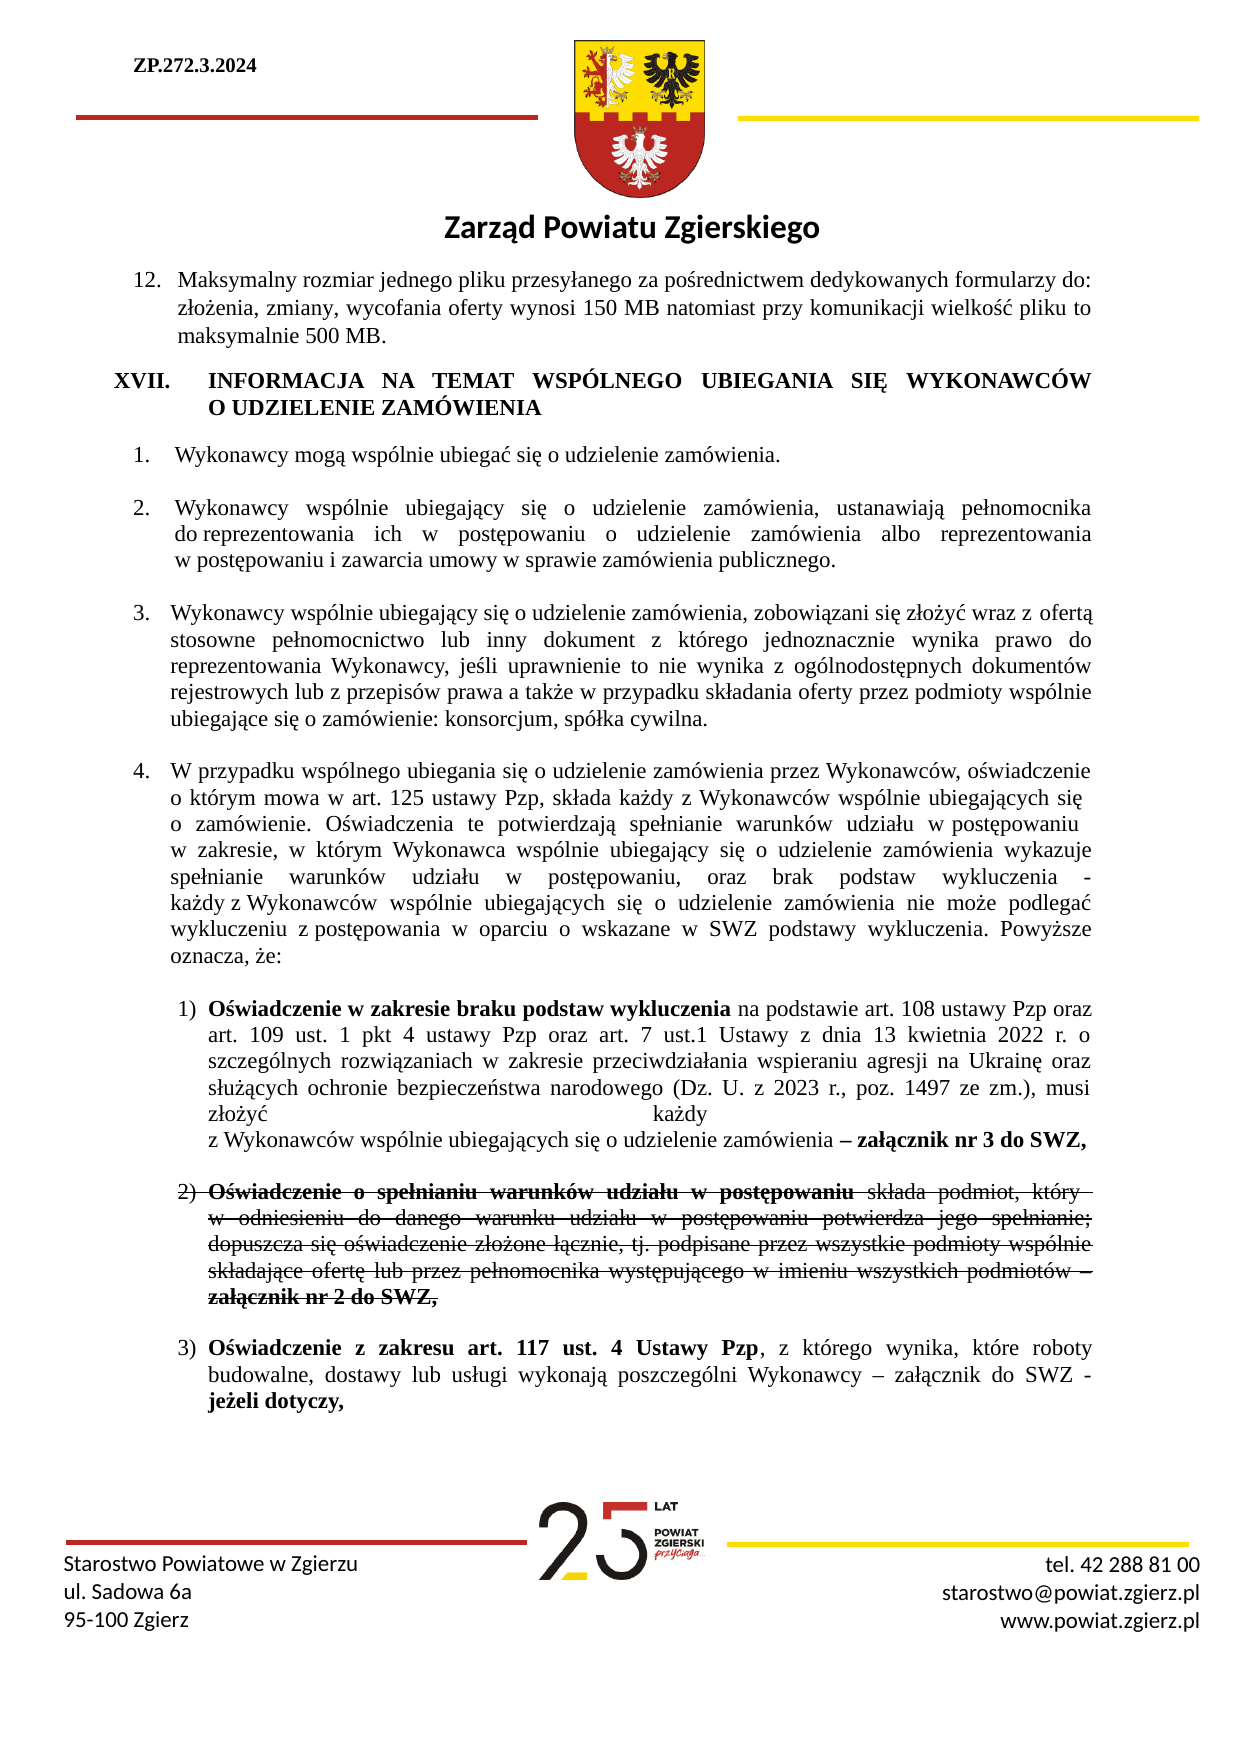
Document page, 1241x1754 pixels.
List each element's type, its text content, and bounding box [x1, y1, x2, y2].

picture [738, 116, 1199, 121]
list Oświadczenie w zakresie braku podstaw wykluczenia na podstawie art. 108 ustawy Pzp oraz art. 109 ust. 1 pkt 4 ustawy Pzp oraz art. 7 ust.1 Ustawy z dnia 13 kwietnia 2022 r. o szczególnych rozwiązaniach w zakresie przeciwdziałania wspieraniu agresji na Ukrainę oraz służących ochronie bezpieczeństwa narodowego (Dz. U. z 2023 r., poz. 1497 ze zm.), musi złożyć każdy z Wykonawców wspólnie ubiegających się o udzielenie zamówienia – załącznik nr 3 do SWZ, [177, 994, 1093, 1153]
list W przypadku wspólnego ubiegania się o udzielenie zamówienia przez Wykonawców, oświadczenie o którym mowa w art. 125 ustawy Pzp, składa każdy z Wykonawców wspólnie ubiegających się o zamówienie. Oświadczenia te potwierdzają spełnianie warunków udziału w postępowaniu w zakresie, w którym Wykonawca wspólnie ubiegający się o udzielenie zamówienia wykazuje spełnianie warunków udziału w postępowaniu, oraz brak podstaw wykluczenia - każdy z Wykonawców wspólnie ubiegających się o udzielenie zamówienia nie może podlegać wykluczeniu z postępowania w oparciu o wskazane w SWZ podstawy wykluczenia. Powyższe oznacza, że: [133, 757, 1093, 968]
list Wykonawcy mogą wspólnie ubiegać się o udzielenie zamówienia. [133, 441, 1093, 467]
picture [76, 115, 538, 120]
list Wykonawcy wspólnie ubiegający się o udzielenie zamówienia, zobowiązani się złożyć wraz z ofertą stosowne pełnomocnictwo lub inny dokument z którego jednoznacznie wynika prawo do reprezentowania Wykonawcy, jeśli uprawnienie to nie wynika z ogólnodostępnych dokumentów rejestrowych lub z przepisów prawa a także w przypadku składania oferty przez podmioty wspólnie ubiegające się o zamówienie: konsorcjum, spółka cywilna. [133, 599, 1093, 731]
list Oświadczenie z zakresu art. 117 ust. 4 Ustawy Pzp, z którego wynika, które roboty budowalne, dostawy lub usługi wykonają poszczególni Wykonawcy – załącznik do SWZ - jeżeli dotyczy, [177, 1334, 1093, 1413]
picture [66, 1540, 527, 1545]
list INFORMACJA NA TEMAT WSPÓLNEGO UBIEGANIA SIĘ WYKONAWCÓW O UDZIELENIE ZAMÓWIENIA [170, 368, 1093, 420]
picture [574, 40, 705, 198]
list Maksymalny rozmiar jednego pliku przesyłanego za pośrednictwem dedykowanych formularzy do: złożenia, zmiany, wycofania oferty wynosi 150 MB natomiast przy komunikacji wielkość pliku to maksymalnie 500 MB. [133, 266, 1093, 349]
list Oświadczenie o spełnianiu warunków udziału w postępowaniu składa podmiot, który w odniesieniu do danego warunku udziału w postępowaniu potwierdza jego spełnianie; dopuszcza się oświadczenie złożone łącznie, tj. podpisane przez wszystkie podmioty wspólnie składające ofertę lub przez pełnomocnika występującego w imieniu wszystkich podmiotów – załącznik nr 2 do SWZ, [177, 1193, 1093, 1309]
list Wykonawcy wspólnie ubiegający się o udzielenie zamówienia, ustanawiają pełnomocnika do reprezentowania ich w postępowaniu o udzielenie zamówienia albo reprezentowania w postępowaniu i zawarcia umowy w sprawie zamówienia publicznego. [133, 494, 1093, 573]
picture [538, 1502, 705, 1580]
picture [727, 1542, 1189, 1547]
